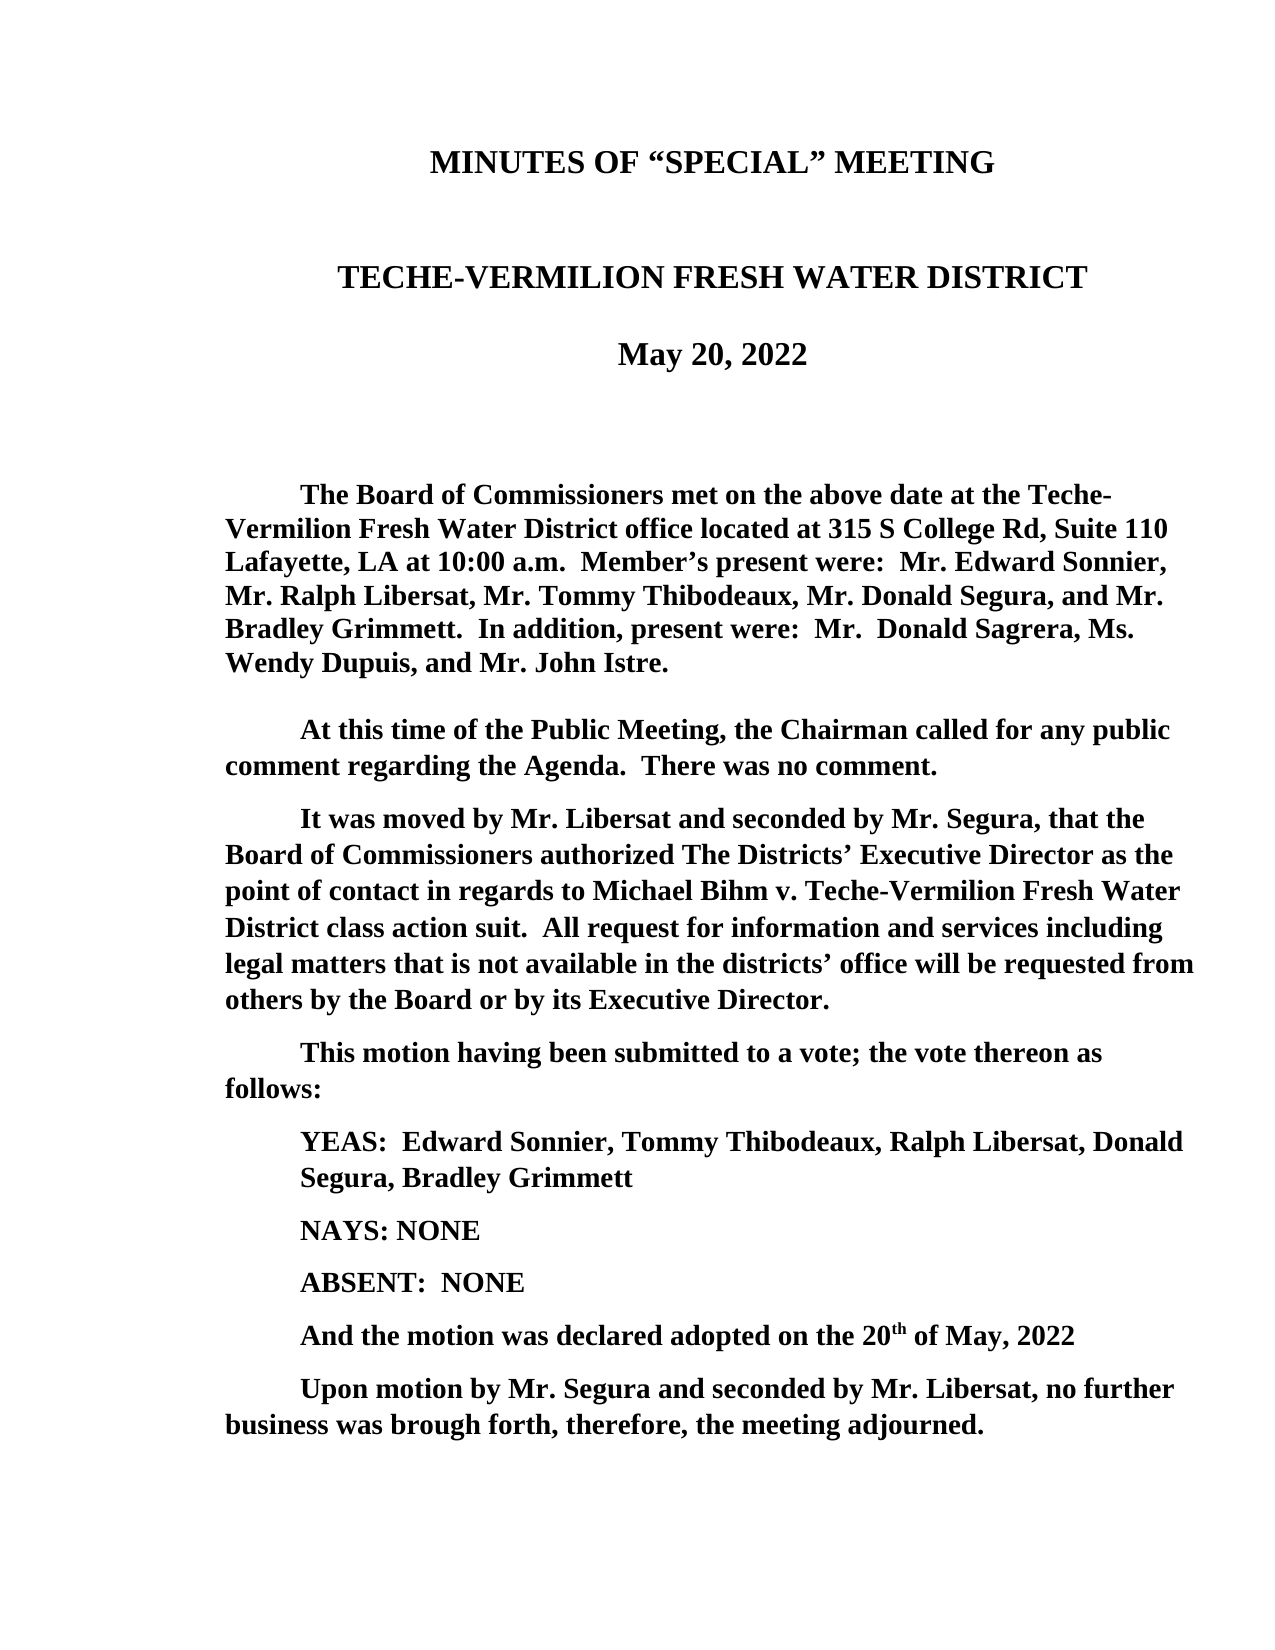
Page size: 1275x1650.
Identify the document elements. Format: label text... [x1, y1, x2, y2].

text And the motion was declared adopted on the 20th of May, 2022 [300, 1318, 1200, 1352]
text TECHE-VERMILION FRESH WATER DISTRICT [225, 257, 1200, 295]
text YEAS: Edward Sonnier, Tommy Thibodeaux, Ralph Libersat, Donald Segura, Bradley Grimmett [300, 1124, 1200, 1193]
text The Board of Commissioners met on the above date at the Teche-Vermilion Fresh Water District office located at 315 S College Rd, Suite 110 Lafayette, LA at 10:00 a.m. Member’s present were: Mr. Edward Sonnier, Mr. Ralph Libersat, Mr. Tommy Thibodeaux, Mr. Donald Segura, and Mr. Bradley Grimmett. In addition, present were: Mr. Donald Sagrera, Ms. Wendy Dupuis, and Mr. John Istre. [225, 477, 1200, 679]
text At this time of the Public Meeting, the Chairman called for any public comment regarding the Agenda. There was no comment. [225, 712, 1200, 782]
text May 20, 2022 [225, 334, 1200, 372]
text This motion having been submitted to a vote; the vote thereon as follows: [225, 1035, 1200, 1104]
text NAYS: NONE [300, 1213, 1200, 1246]
text ABSENT: NONE [300, 1266, 1200, 1299]
text It was moved by Mr. Libersat and seconded by Mr. Segura, that the Board of Commissioners authorized The Districts’ Executive Director as the point of contact in regards to Michael Bihm v. Teche-Vermilion Fresh Water District class action suit. All request for information and services including legal matters that is not available in the districts’ office will be requested from others by the Board or by its Executive Director. [225, 801, 1200, 1016]
text MINUTES OF “SPECIAL” MEETING [225, 142, 1200, 180]
text Upon motion by Mr. Segura and seconded by Mr. Libersat, no further business was brough forth, therefore, the meeting adjourned. [225, 1371, 1200, 1441]
